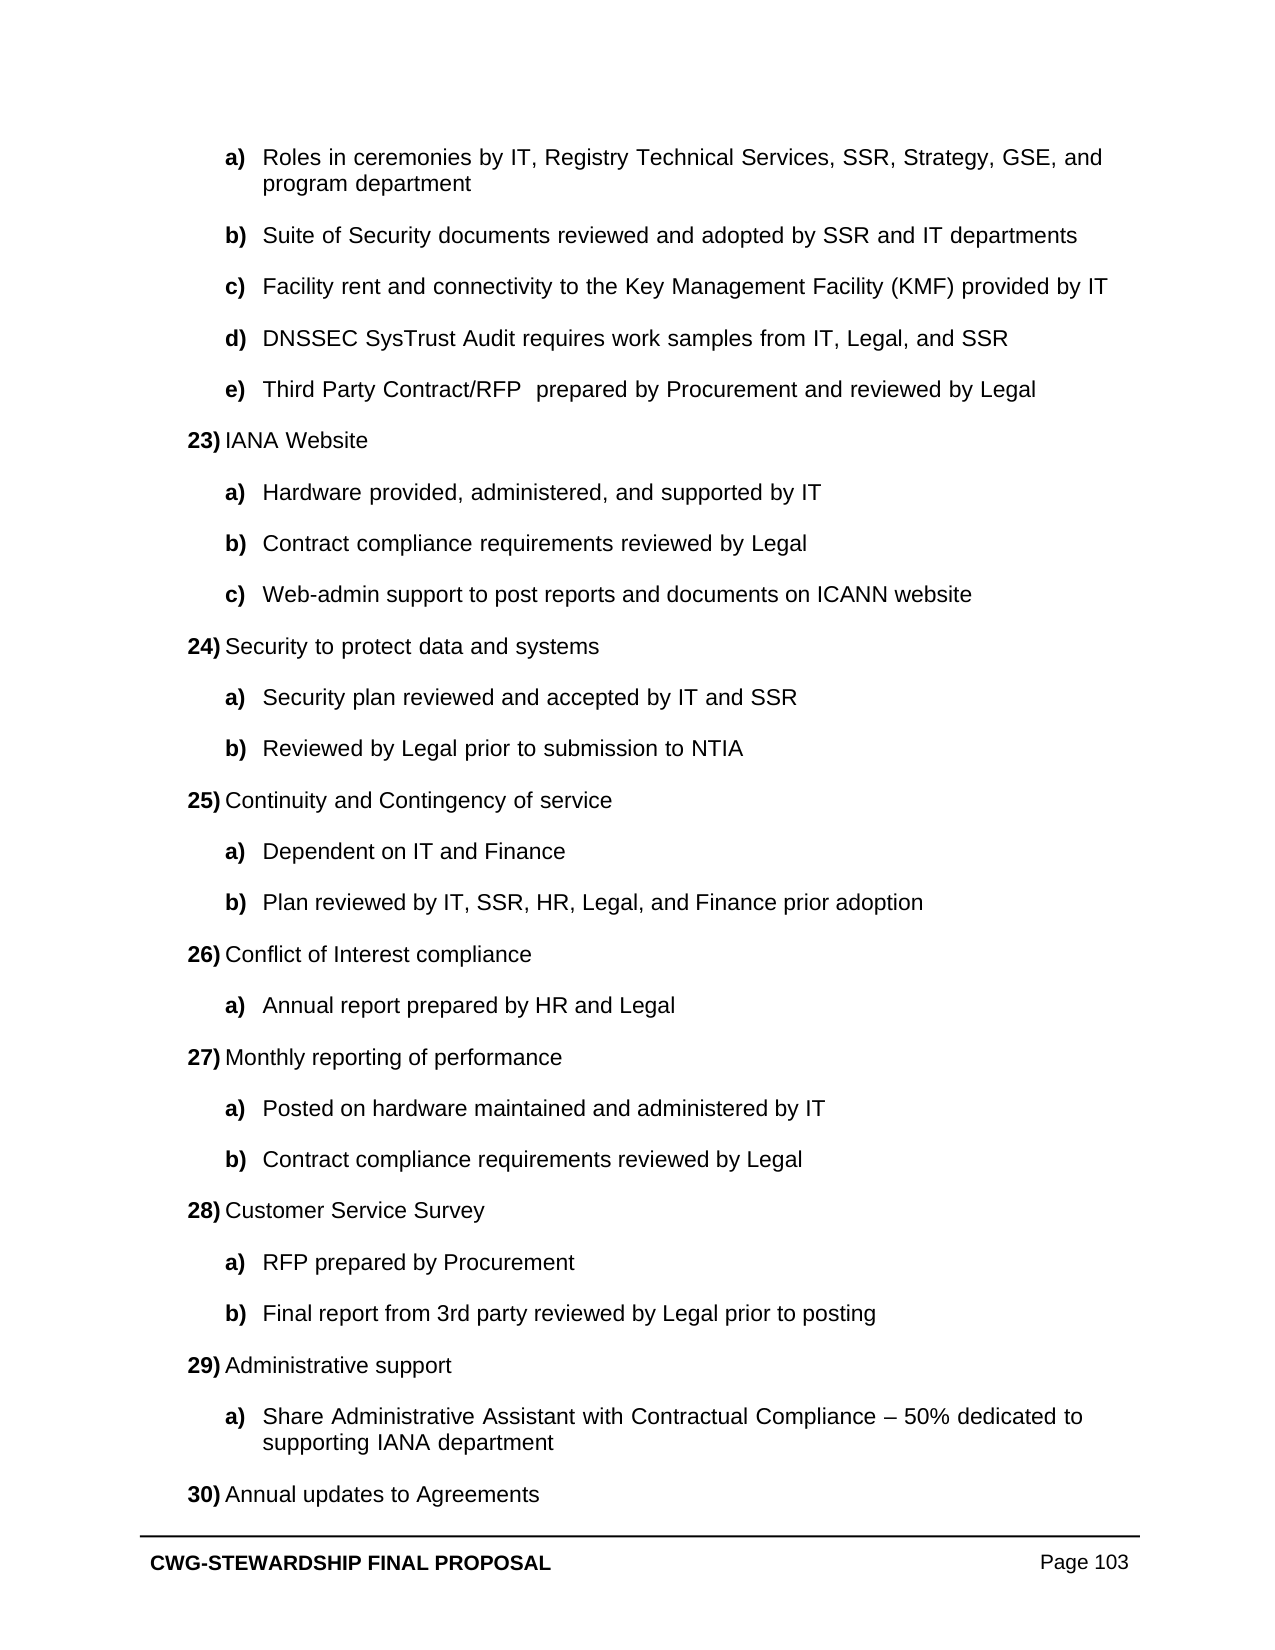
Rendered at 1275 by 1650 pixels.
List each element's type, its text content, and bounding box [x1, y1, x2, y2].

list Third Party Contract/RFP prepared by Procurement and reviewed by Legal [225, 376, 1123, 402]
list Security to protect data and systems [187, 633, 1123, 659]
list Contract compliance requirements reviewed by Legal [225, 1146, 1123, 1172]
list Conflict of Interest compliance [187, 941, 1123, 967]
list Share Administrative Assistant with Contractual Compliance – 50% dedicated to supporting IANA department [225, 1403, 1123, 1456]
list Posted on hardware maintained and administered by IT [225, 1095, 1123, 1121]
list Web-admin support to post reports and documents on ICANN website [225, 581, 1123, 608]
list Dependent on IT and Finance [225, 838, 1123, 864]
list Hardware provided, administered, and supported by IT [225, 478, 1123, 505]
list Continuity and Contingency of service [187, 787, 1123, 813]
list Administrative support [187, 1352, 1123, 1378]
list Customer Service Survey [187, 1197, 1123, 1224]
list DNSSEC SysTrust Audit requires work samples from IT, Legal, and SSR [225, 324, 1123, 351]
list RFP prepared by Procurement [225, 1249, 1123, 1275]
list Suite of Security documents reviewed and adopted by SSR and IT departments [225, 222, 1123, 248]
list Final report from 3rd party reviewed by Legal prior to posting [225, 1300, 1123, 1327]
list Monthly reporting of performance [187, 1043, 1123, 1070]
list Annual report prepared by HR and Legal [225, 992, 1123, 1018]
list IANA Website [187, 427, 1123, 453]
list Reviewed by Legal prior to submission to NTIA [225, 735, 1123, 762]
list Roles in ceremonies by IT, Registry Technical Services, SSR, Strategy, GSE, and program department [225, 144, 1123, 197]
list Plan reviewed by IT, SSR, HR, Legal, and Finance prior adoption [225, 889, 1123, 916]
list Annual updates to Agreements [187, 1481, 1123, 1507]
list Security plan reviewed and accepted by IT and SSR [225, 684, 1123, 710]
list Contract compliance requirements reviewed by Legal [225, 530, 1123, 556]
list Facility rent and connectivity to the Key Management Facility (KMF) provided by IT [225, 273, 1123, 299]
